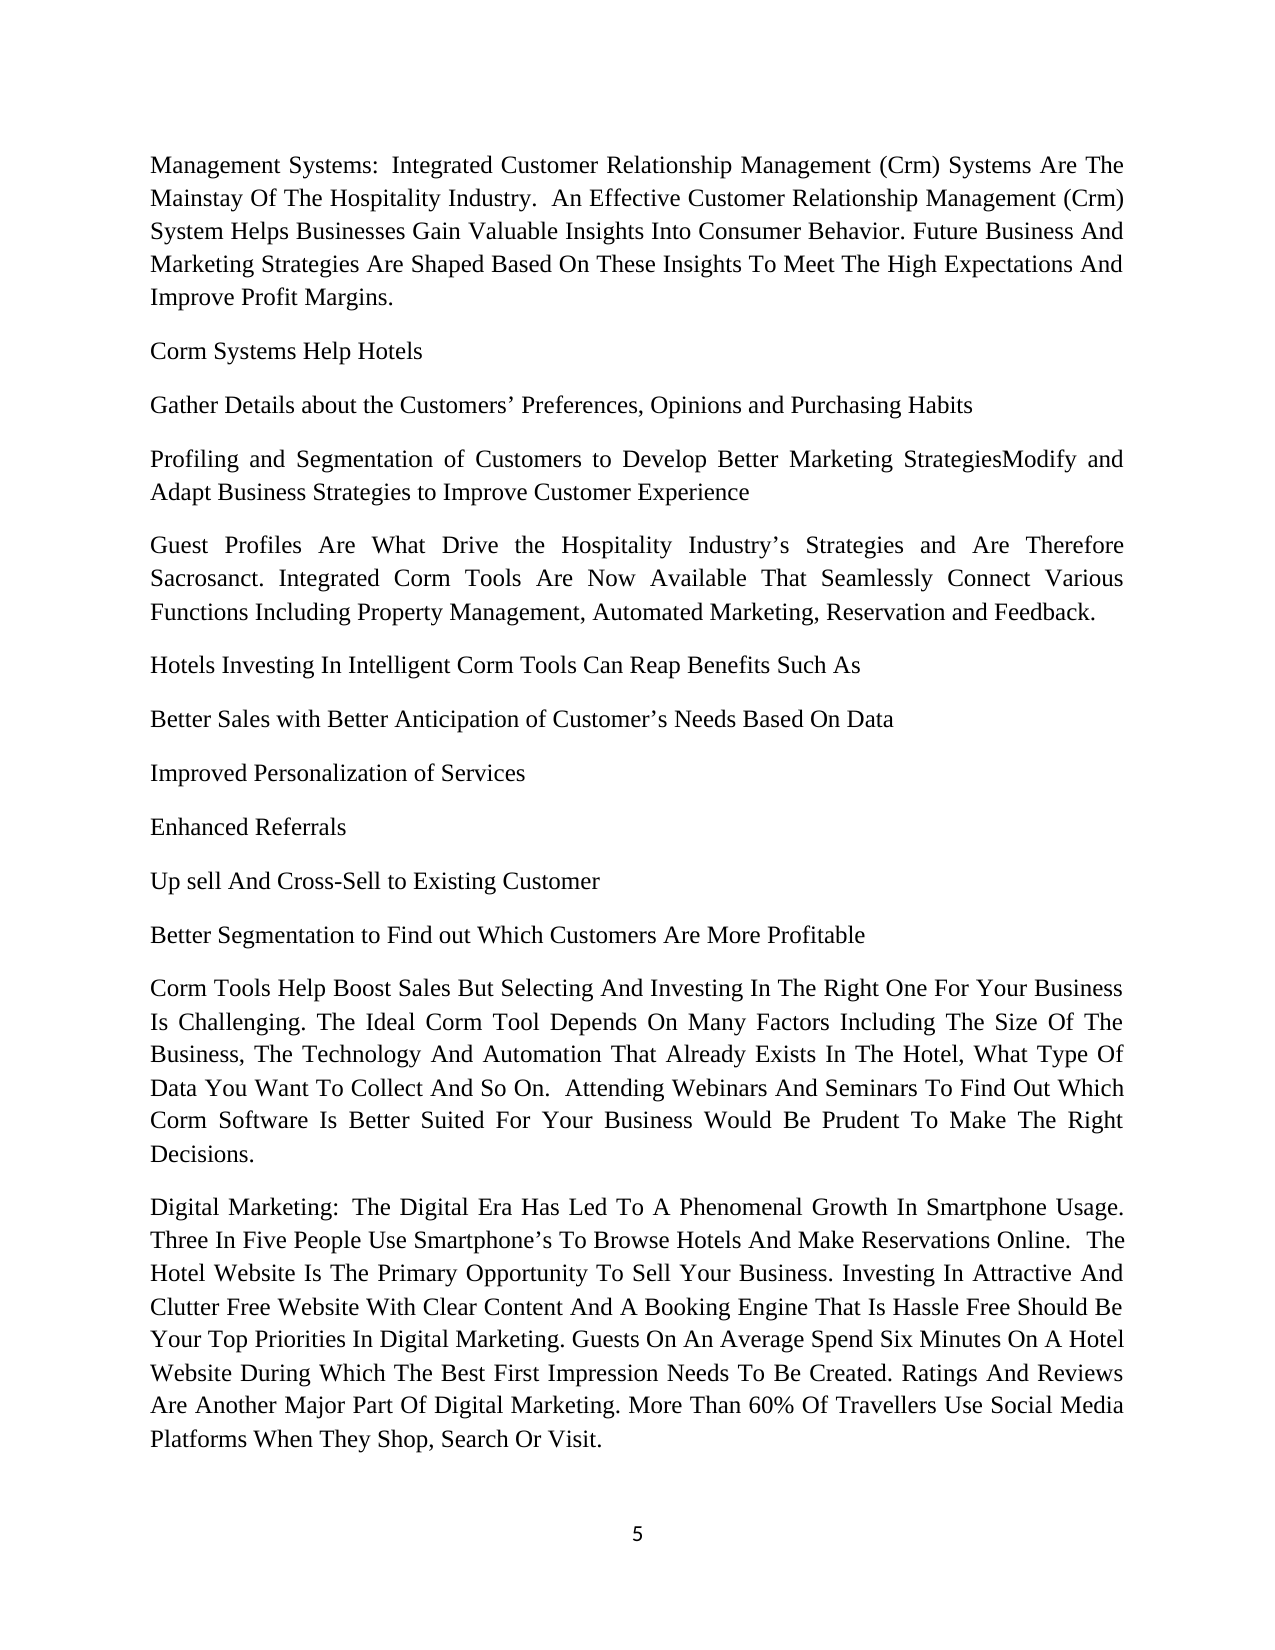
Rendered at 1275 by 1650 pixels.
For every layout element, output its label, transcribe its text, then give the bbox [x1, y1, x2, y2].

text Hotels Investing In Intelligent Corm Tools Can Reap Benefits Such As [150, 650, 1125, 679]
text Better Segmentation to Find out Which Customers Are More Profitable [150, 920, 1125, 948]
text Improved Personalization of Services [150, 758, 1125, 787]
text Better Sales with Better Anticipation of Customer’s Needs Based On Data [150, 704, 1125, 733]
text Digital Marketing: The Digital Era Has Led To A Phenomenal Growth In Smartphone Usage. Three In Five People Use Smartphone’s To Browse Hotels And Make Reservations Online. The Hotel Website Is The Primary Opportunity To Sell Your Business. Investing In Attractive And Clutter Free Website With Clear Content And A Booking Engine That Is Hassle Free Should Be Your Top Priorities In Digital Marketing. Guests On An Average Spend Six Minutes On A Hotel Website During Which The Best First Impression Needs To Be Created. Ratings And Reviews Are Another Major Part Of Digital Marketing. More Than 60% Of Travellers Use Social Media Platforms When They Shop, Search Or Visit. [150, 1192, 1125, 1452]
text Corm Tools Help Boost Sales But Selecting And Investing In The Right One For Your Business Is Challenging. The Ideal Corm Tool Depends On Many Factors Including The Size Of The Business, The Technology And Automation That Already Exists In The Hotel, What Type Of Data You Want To Collect And So On. Attending Webinars And Seminars To Find Out Which Corm Software Is Better Suited For Your Business Would Be Prudent To Make The Right Decisions. [150, 973, 1125, 1167]
text Management Systems: Integrated Customer Relationship Management (Crm) Systems Are The Mainstay Of The Hospitality Industry. An Effective Customer Relationship Management (Crm) System Helps Businesses Gain Valuable Insights Into Consumer Behavior. Future Business And Marketing Strategies Are Shaped Based On These Insights To Meet The High Expectations And Improve Profit Margins. [150, 150, 1125, 311]
text Gather Details about the Customers’ Preferences, Opinions and Purchasing Habits [150, 390, 1125, 418]
text Corm Systems Help Hotels [150, 336, 1125, 365]
text Up sell And Cross-Sell to Existing Customer [150, 866, 1125, 894]
text Enhanced Referrals [150, 812, 1125, 841]
text Profiling and Segmentation of Customers to Develop Better Marketing StrategiesModify and Adapt Business Strategies to Improve Customer Experience [150, 444, 1125, 505]
text Guest Profiles Are What Drive the Hospitality Industry’s Strategies and Are Therefore Sacrosanct. Integrated Corm Tools Are Now Available That Seamlessly Connect Various Functions Including Property Management, Automated Marketing, Reservation and Feedback. [150, 531, 1125, 625]
